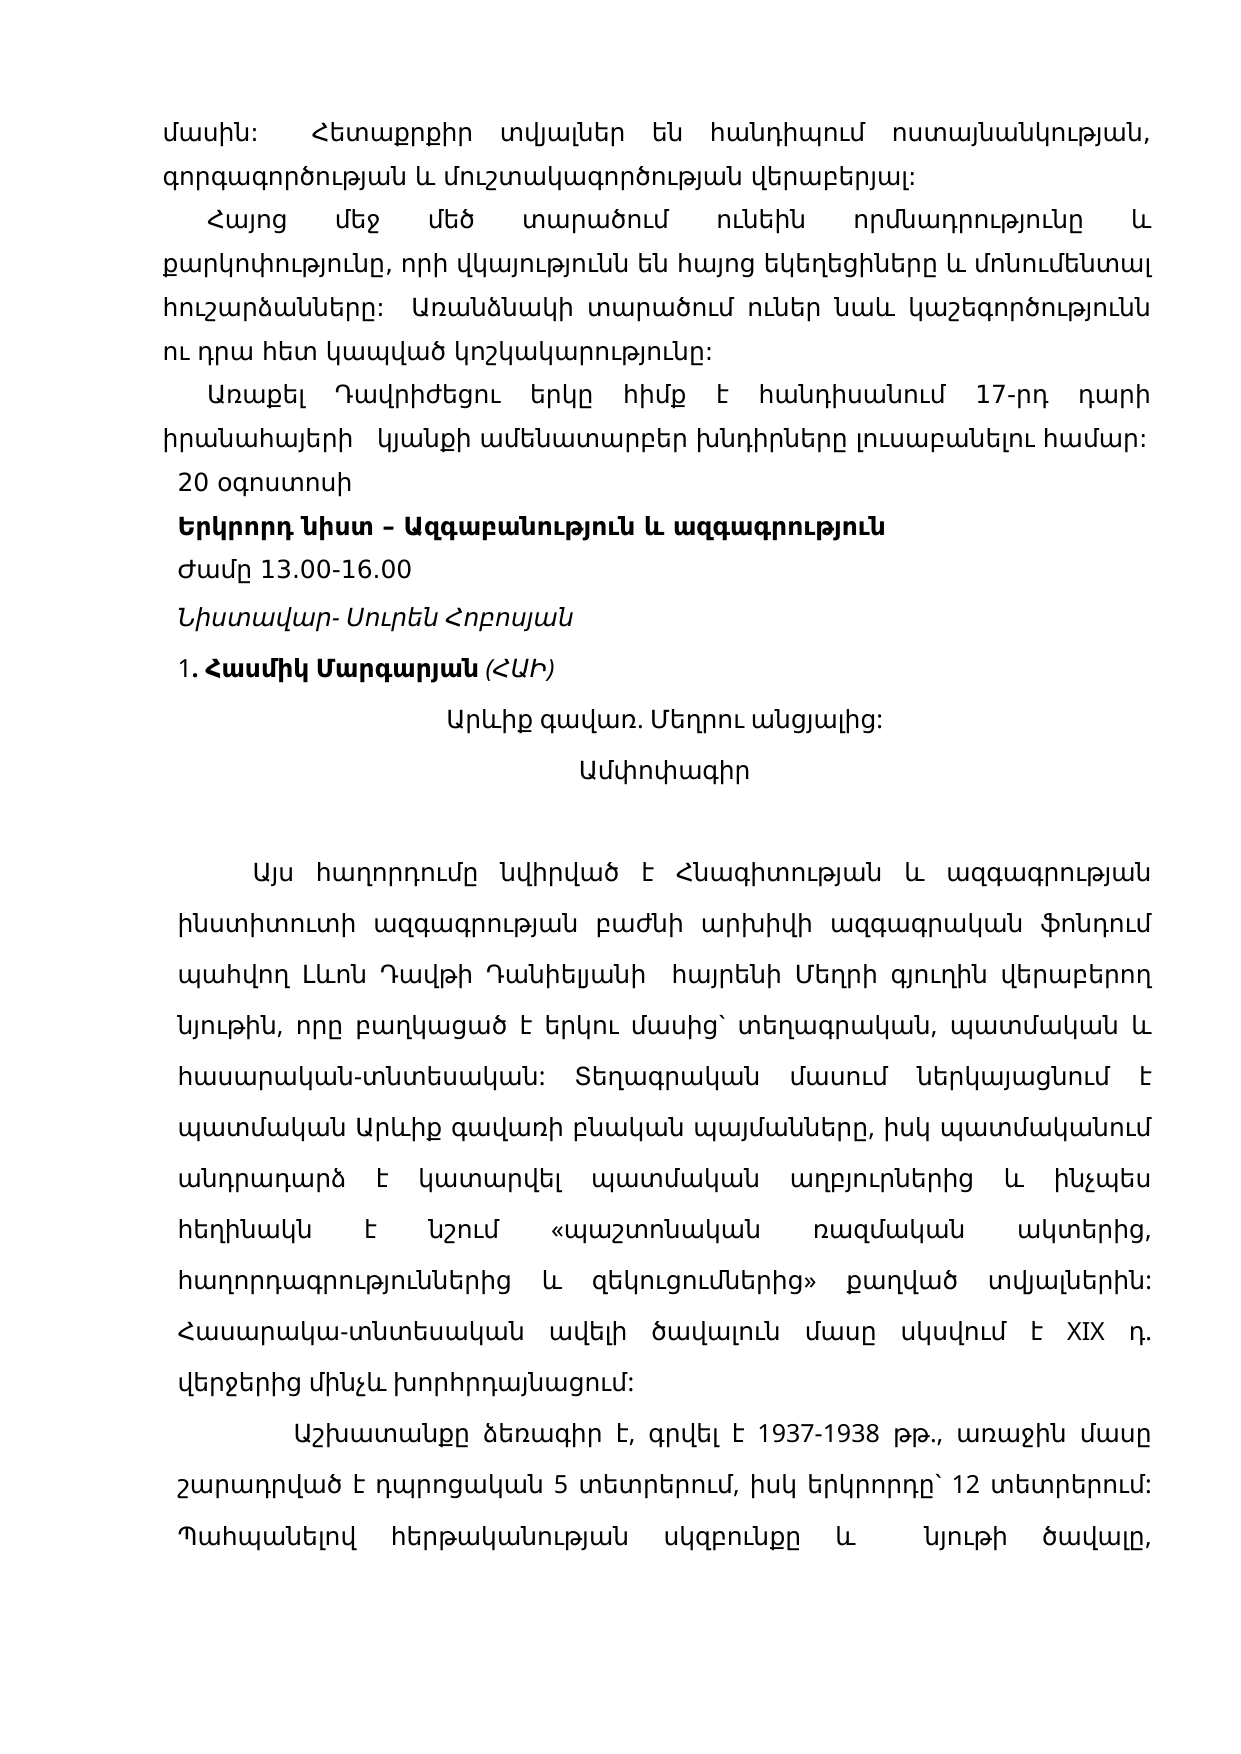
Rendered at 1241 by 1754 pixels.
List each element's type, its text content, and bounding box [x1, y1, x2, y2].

text Նիստավար- Սուրեն Հոբոսյան [177, 599, 1152, 633]
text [177, 1416, 1152, 1552]
text Երկրորդ նիստ – Ազգաբանություն և ազգագրություն [177, 512, 1152, 541]
text Ամփոփագիր [177, 752, 1152, 787]
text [162, 118, 1152, 191]
text 1. Հասմիկ Մարգարյան (ՀԱԻ) [177, 650, 1152, 684]
text Հայոց մեջ մեծ տարածում ունեին որմնադրությունը և քարկոփությունը, որի վկայությունն են հայոց եկեղեցիները և մոնումենտալ հուշարձանները: Առանձնակի տարածում ուներ նաև կաշեգործությունն ու դրա հետ կապված կոշկակարությունը: [162, 206, 1152, 366]
text Ժամը 13.00-16.00 [177, 556, 1152, 585]
text 20 օգոստոսի [177, 468, 1152, 497]
text Այս հաղորդումը նվիրված է Հնագիտության և ազգագրության ինստիտուտի ազգագրության բաժնի արխիվի ազգագրական ֆոնդում պահվող Լևոն Դավթի Դանիելյանի հայրենի Մեղրի գյուղին վերաբերող նյութին, որը բաղկացած է երկու մասից` տեղագրական, պատմական և հասարական-տնտեսական: Տեղագրական մասում ներկայացնում է պատմական Արևիք գավառի բնական պայմանները, իսկ պատմականում անդրադարձ է կատարվել պատմական աղբյուրներից և ինչպես հեղինակն է նշում «պաշտոնական ռազմական ակտերից, հաղորդագրություններից և զեկուցումներից» քաղված տվյալներին: Հասարակա-տնտեսական ավելի ծավալուն մասը սկսվում է XIX դ. վերջերից մինչև խորհրդայնացում: [177, 854, 1152, 1399]
text Արևիք գավառ. Մեղրու անցյալից: [177, 701, 1152, 736]
text Առաքել Դավրիժեցու երկը հիմք է հանդիսանում 17-րդ դարի իրանահայերի կյանքի ամենատարբեր խնդիրները լուսաբանելու համար: [162, 381, 1152, 453]
